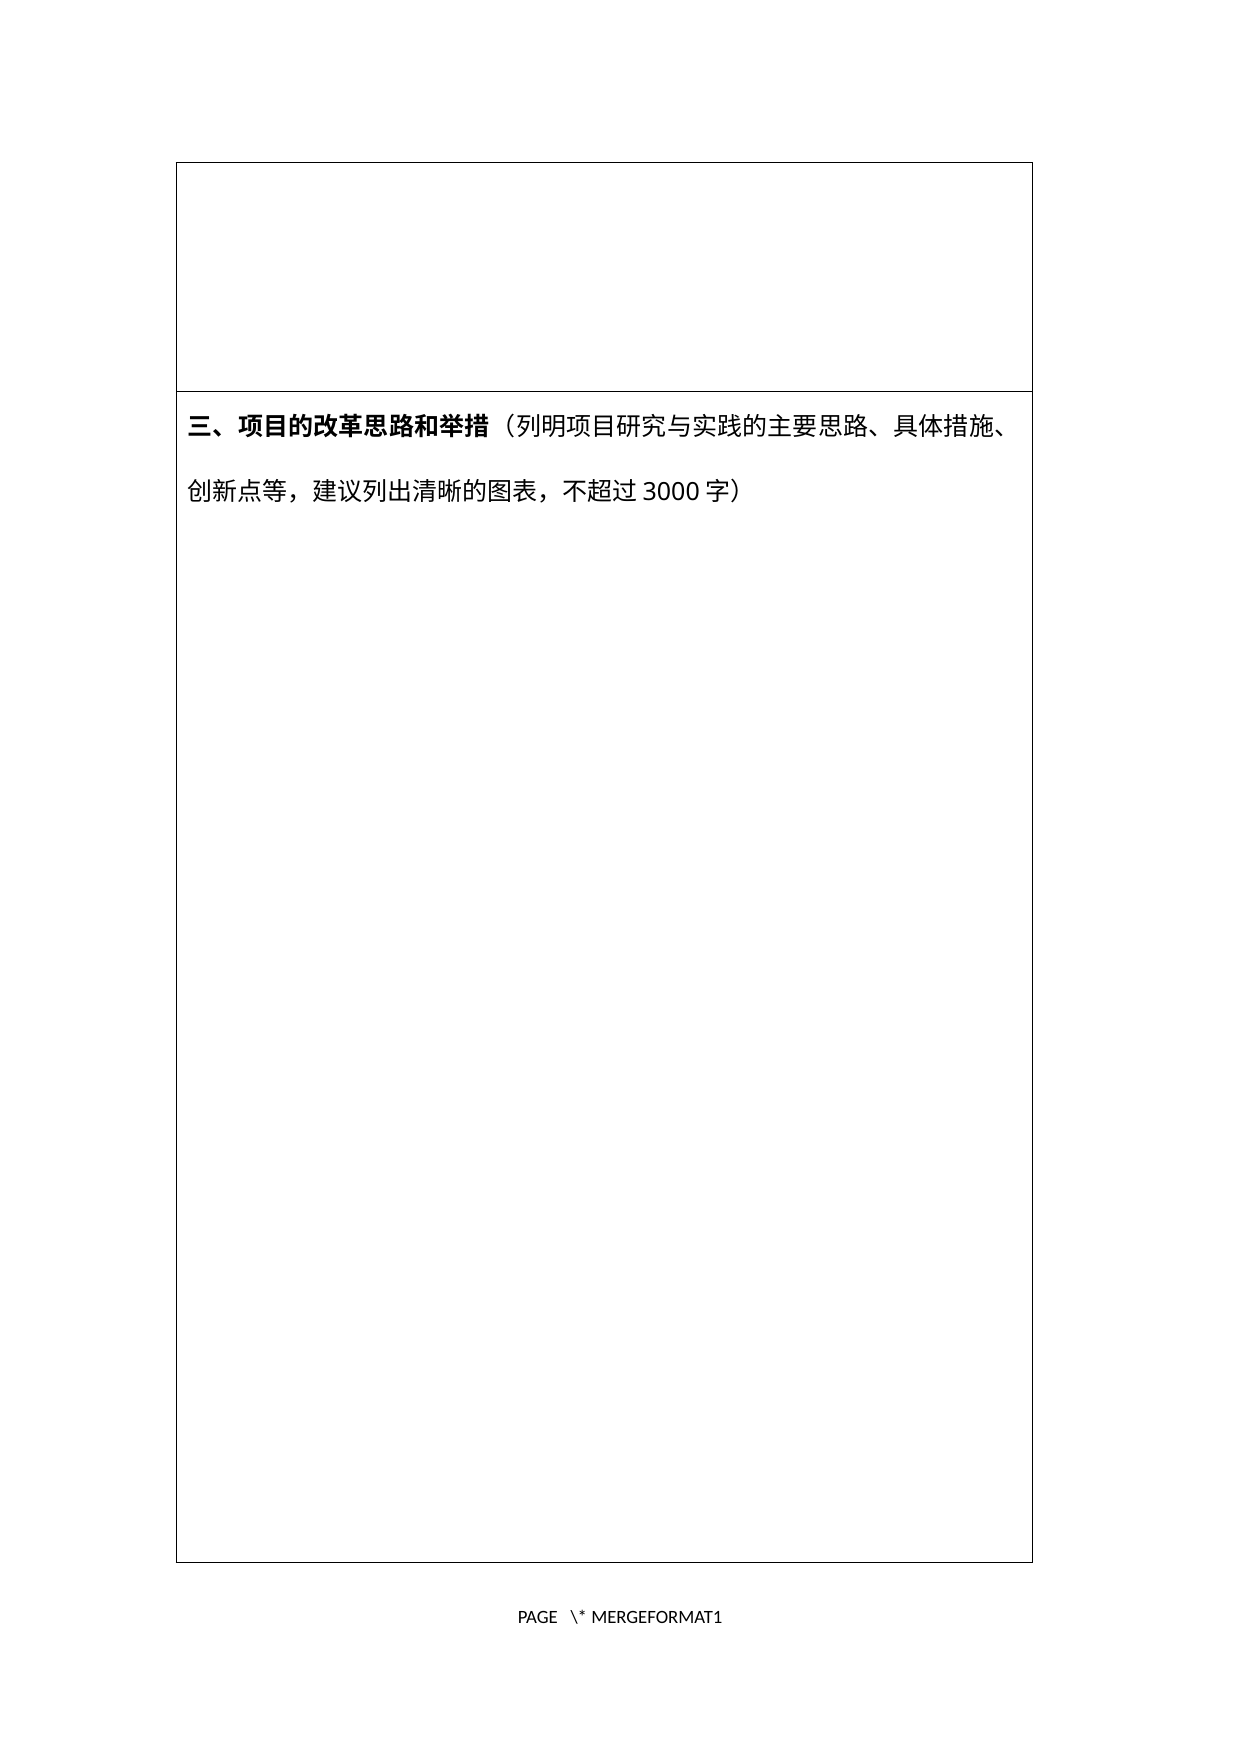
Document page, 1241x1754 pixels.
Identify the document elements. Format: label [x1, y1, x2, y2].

table_header [177, 163, 1032, 391]
table_cell [177, 392, 1032, 1562]
